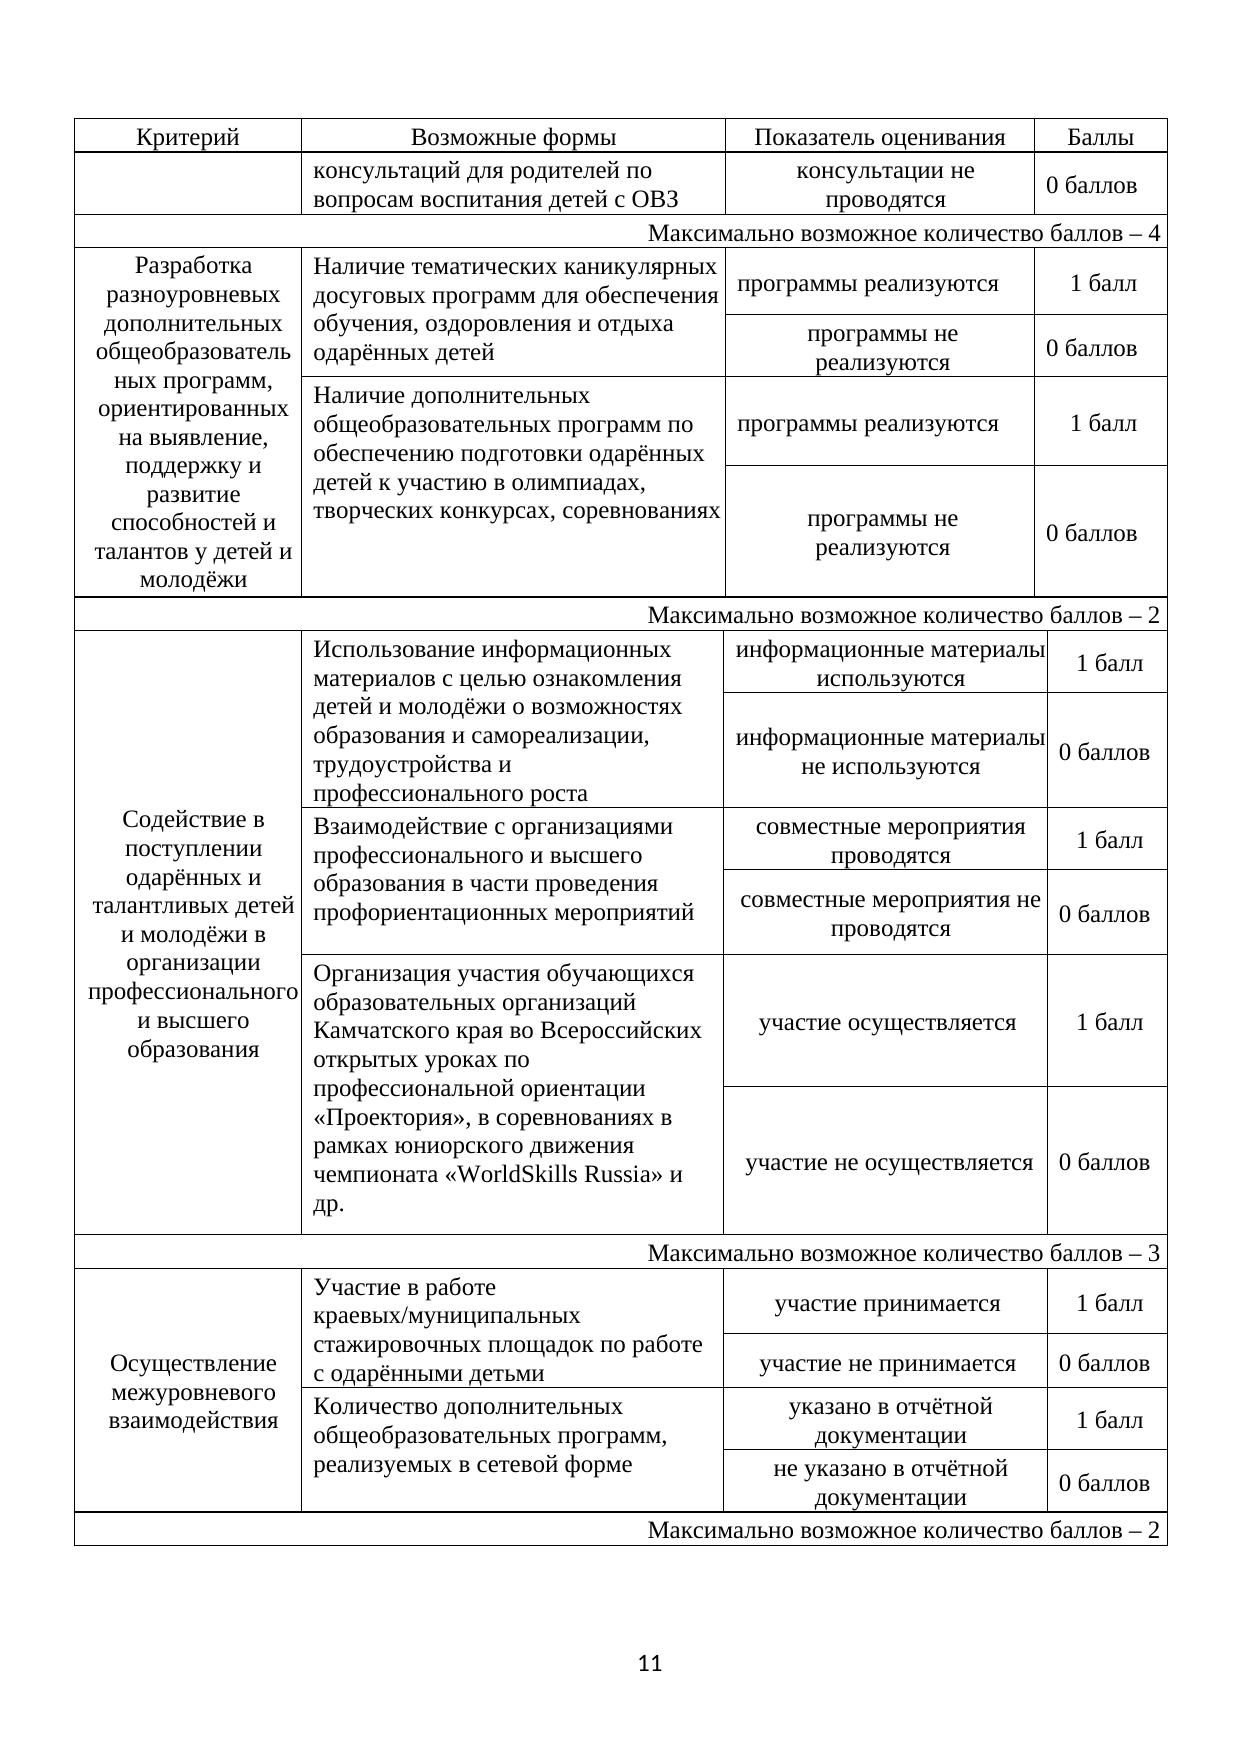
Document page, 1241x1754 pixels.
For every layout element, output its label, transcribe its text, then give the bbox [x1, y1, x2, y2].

table_cell программы реализуются [726, 377, 1034, 465]
table_cell совместные мероприятия не проводятся [724, 870, 1047, 954]
table_cell информационные материалы не используются [724, 693, 1047, 807]
table_cell указано в отчётной документации [724, 1388, 1047, 1449]
table_cell участие принимается [724, 1269, 1047, 1333]
table_cell 1 балл [1035, 377, 1167, 465]
table_cell программы не реализуются [726, 466, 1034, 596]
table_cell совместные мероприятия проводятся [724, 808, 1047, 869]
table_cell участие не принимается [724, 1334, 1047, 1387]
table_cell 1 балл [1048, 955, 1167, 1086]
table_header Баллы [1035, 119, 1167, 151]
table_cell 0 баллов [1035, 466, 1167, 596]
table_cell 0 баллов [1048, 1334, 1167, 1387]
table_cell Использование информационных материалов с целью ознакомления детей и молодёжи о возможностях образования и самореализации, трудоустройства и профессионального роста [302, 631, 723, 807]
table_cell Содействие в поступлении одарённых и талантливых детей и молодёжи в организации профессионального и высшего образования [75, 631, 301, 1234]
table_cell 1 балл [1048, 1269, 1167, 1333]
table_cell консультации не проводятся [726, 153, 1034, 213]
table_cell Максимально возможное количество баллов – 3 [75, 1235, 1167, 1268]
table_cell 1 балл [1048, 1388, 1167, 1449]
table_cell 0 баллов [1035, 153, 1167, 213]
table_header Критерий [75, 119, 301, 151]
table_cell не указано в отчётной документации [724, 1450, 1047, 1511]
table_cell программы не реализуются [726, 315, 1034, 376]
table_cell 0 баллов [1048, 693, 1167, 807]
table_cell 1 балл [1048, 631, 1167, 692]
table_header Возможные формы [302, 119, 725, 151]
table_cell 0 баллов [1048, 1087, 1167, 1234]
table_cell Наличие тематических каникулярных досуговых программ для обеспечения обучения, оздоровления и отдыха одарённых детей [302, 248, 725, 376]
table_cell Наличие дополнительных общеобразовательных программ по обеспечению подготовки одарённых детей к участию в олимпиадах, творческих конкурсах, соревнованиях [302, 377, 725, 596]
table_cell 0 баллов [1048, 1450, 1167, 1511]
table_header Показатель оценивания [726, 119, 1034, 151]
table_cell 1 балл [1048, 808, 1167, 869]
table_cell информационные материалы используются [724, 631, 1047, 692]
table_cell 0 баллов [1035, 315, 1167, 376]
table_cell Максимально возможное количество баллов – 4 [75, 215, 1167, 247]
table_cell Участие в работе краевых/муниципальных стажировочных площадок по работе с одарёнными детьми [302, 1269, 723, 1387]
table_cell участие осуществляется [724, 955, 1047, 1086]
table_cell Осуществление межуровневого взаимодействия [75, 1269, 301, 1511]
table_cell программы реализуются [726, 248, 1034, 314]
table_cell Разработка разноуровневых дополнительных общеобразователь ных программ, ориентированных на выявление, поддержку и развитие способностей и талантов у детей и молодёжи [75, 248, 301, 596]
table_cell 1 балл [1035, 248, 1167, 314]
table_cell Взаимодействие с организациями профессионального и высшего образования в части проведения профориентационных мероприятий [302, 808, 723, 954]
table_cell участие не осуществляется [724, 1087, 1047, 1234]
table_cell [302, 153, 725, 213]
table_cell Максимально возможное количество баллов – 2 [75, 598, 1167, 630]
table_cell Организация участия обучающихся образовательных организаций Камчатского края во Всероссийских открытых уроках по профессиональной ориентации «Проектория», в соревнованиях в рамках юниорского движения чемпионата «WorldSkills Russia» и др. [302, 955, 723, 1234]
table_cell Максимально возможное количество баллов – 2 [75, 1513, 1167, 1545]
table_cell Количество дополнительных общеобразовательных программ, реализуемых в сетевой форме [302, 1388, 723, 1511]
table_cell 0 баллов [1048, 870, 1167, 954]
